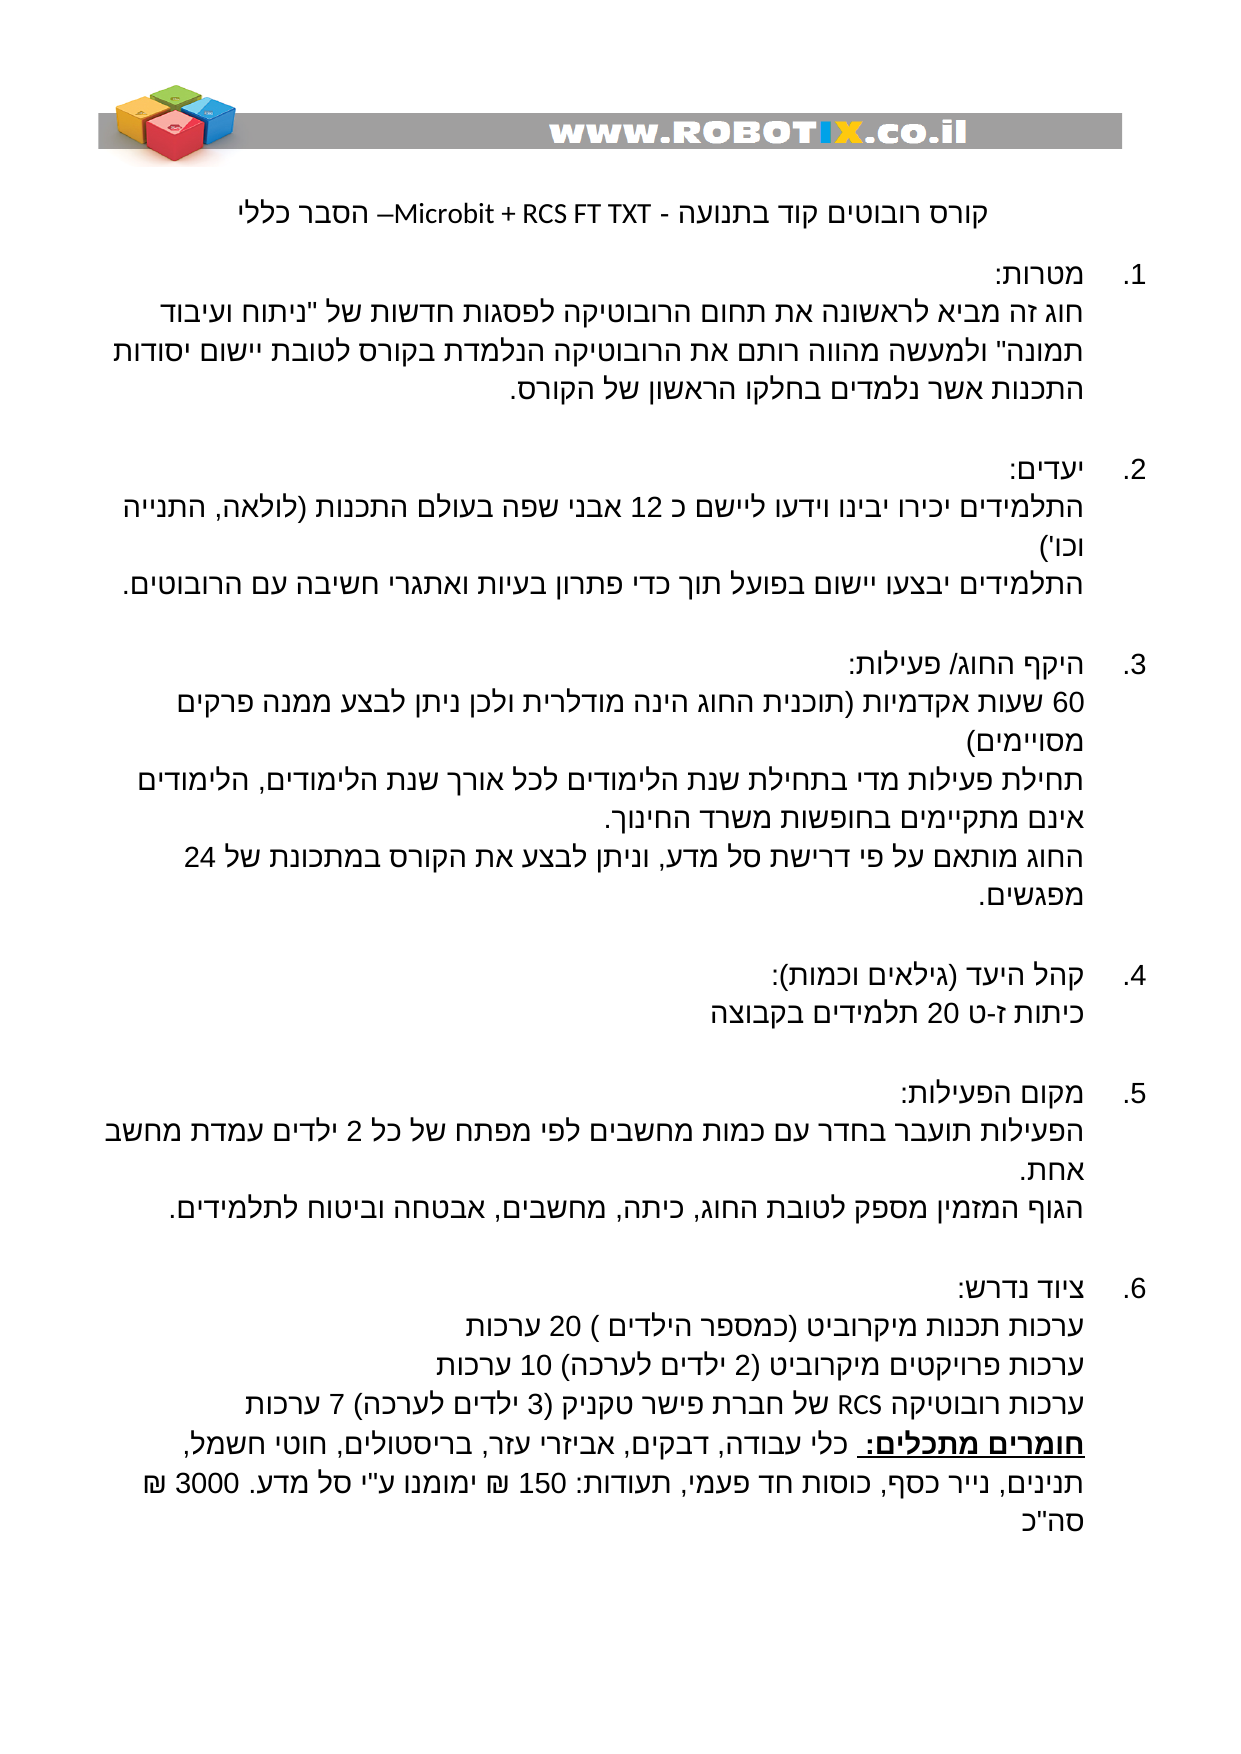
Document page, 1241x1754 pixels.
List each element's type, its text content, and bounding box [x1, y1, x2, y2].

list הגוף המזמין מספק לטובת החוג, כיתה, מחשבים, אבטחה וביטוח לתלמידים. [103, 1191, 1085, 1225]
list ערכות תכנות מיקרוביט (כמספר הילדים ) 20 ערכות [103, 1309, 1085, 1343]
list מטרות: [103, 257, 1122, 290]
list ערכות פרויקטים מיקרוביט (2 ילדים לערכה) 10 ערכות [103, 1348, 1085, 1381]
list 60 שעות אקדמיות (תוכנית החוג הינה מודלרית ולכן ניתן לבצע ממנה פרקים מסויימים) [103, 685, 1085, 757]
list התלמידים יכירו יבינו וידעו ליישם כ 12 אבני שפה בעולם התכנות (לולאה, התנייה וכו') [103, 490, 1085, 562]
list ערכות רובוטיקה RCS של חברת פישר טקניק (3 ילדים לערכה) 7 ערכות [103, 1386, 1085, 1422]
list יעדים: [103, 452, 1122, 485]
picture [98, 73, 1123, 167]
list הפעילות תועבר בחדר עם כמות מחשבים לפי מפתח של כל 2 ילדים עמדת מחשב אחת. [103, 1114, 1085, 1186]
list חומרים מתכלים: כלי עבודה, דבקים, אביזרי עזר, בריסטולים, חוטי חשמל, תנינים, נייר כסף, כוסות חד פעמי, תעודות: 150 ₪ ימומנו ע"י סל מדע. 3000 ₪ סה"כ [103, 1427, 1085, 1538]
list התלמידים יבצעו יישום בפועל תוך כדי פתרון בעיות ואתגרי חשיבה עם הרובוטים. [103, 567, 1085, 601]
list חוג זה מביא לראשונה את תחום הרובוטיקה לפסגות חדשות של "ניתוח ועיבוד תמונה" ולמעשה מהווה רותם את הרובוטיקה הנלמדת בקורס לטובת יישום יסודות התכנות אשר נלמדים בחלקו הראשון של הקורס. [103, 295, 1085, 406]
list היקף החוג/ פעילות: [103, 647, 1122, 680]
text קורס רובוטים קוד בתנועה - Microbit + RCS FT TXT– הסבר כללי [103, 195, 1122, 231]
list החוג מותאם על פי דרישת סל מדע, וניתן לבצע את הקורס במתכונת של 24 מפגשים. [103, 839, 1085, 912]
list כיתות ז-ט 20 תלמידים בקבוצה [103, 996, 1085, 1030]
list ציוד נדרש: [103, 1271, 1122, 1304]
list קהל היעד (גילאים וכמות): [103, 958, 1122, 991]
list מקום הפעילות: [103, 1076, 1122, 1109]
list תחילת פעילות מדי בתחילת שנת הלימודים לכל אורך שנת הלימודים, הלימודים אינם מתקיימים בחופשות משרד החינוך. [103, 762, 1085, 834]
